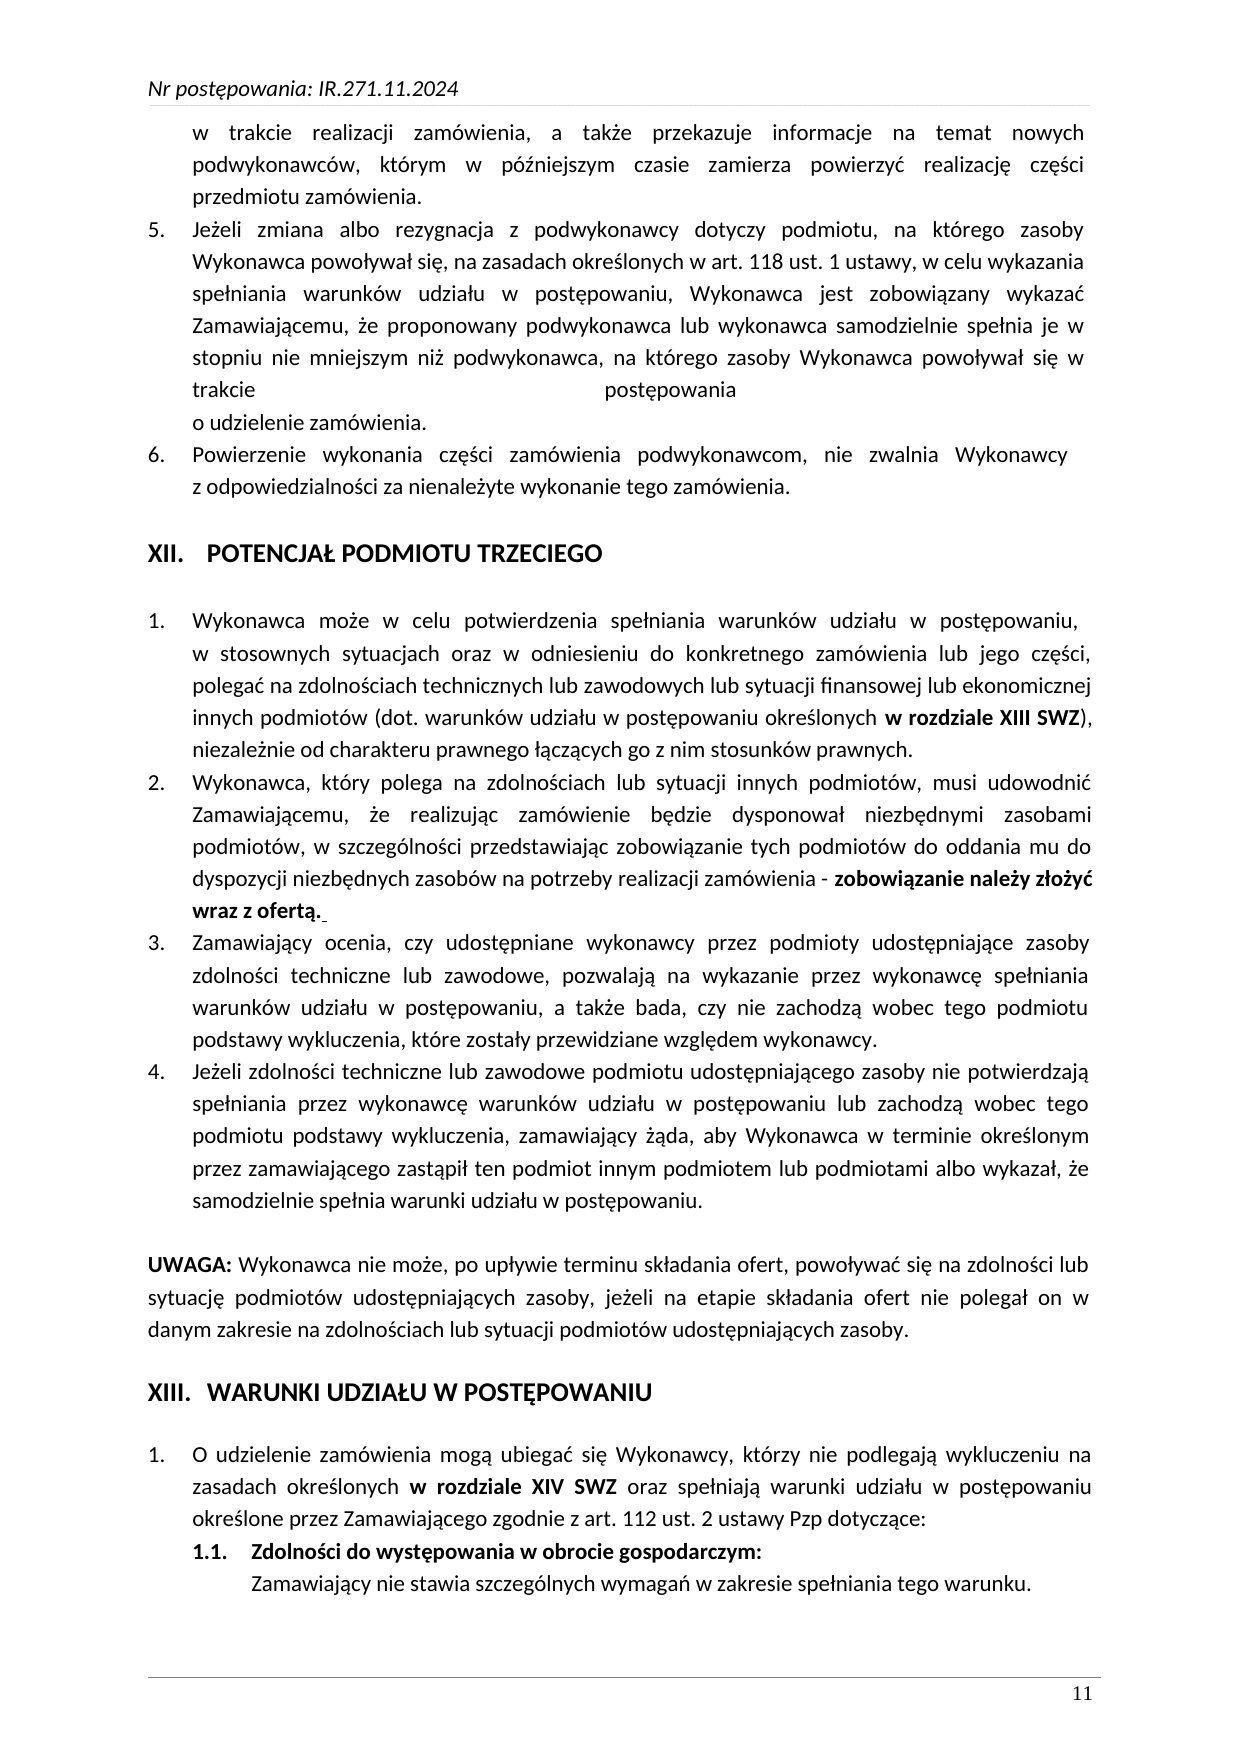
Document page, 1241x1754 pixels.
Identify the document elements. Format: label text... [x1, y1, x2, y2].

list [251, 1569, 1093, 1597]
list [148, 118, 1086, 211]
text UWAGA: Wykonawca nie może, po upływie terminu składania ofert, powoływać się na zdolności lub sytuację podmiotów udostępniających zasoby, jeżeli na etapie składania ofert nie polegał on w danym zakresie na zdolnościach lub sytuacji podmiotów udostępniających zasoby. [148, 1250, 1091, 1343]
subtitle WARUNKI UDZIAŁU W POSTĘPOWANIU [148, 1375, 1093, 1408]
list Wykonawca, który polega na zdolnościach lub sytuacji innych podmiotów, musi udowodnić Zamawiającemu, że realizując zamówienie będzie dysponował niezbędnymi zasobami podmiotów, w szczególności przedstawiając zobowiązanie tych podmiotów do oddania mu do dyspozycji niezbędnych zasobów na potrzeby realizacji zamówienia - zobowiązanie należy złożyć wraz z ofertą. [148, 768, 1093, 924]
list Zamawiający ocenia, czy udostępniane wykonawcy przez podmioty udostępniające zasoby zdolności techniczne lub zawodowe, pozwalają na wykazanie przez wykonawcę spełniania warunków udziału w postępowaniu, a także bada, czy nie zachodzą wobec tego podmiotu podstawy wykluczenia, które zostały przewidziane względem wykonawcy. [148, 928, 1091, 1053]
list Zdolności do występowania w obrocie gospodarczym: [192, 1537, 1093, 1565]
list Wykonawca może w celu potwierdzenia spełniania warunków udziału w postępowaniu, w stosownych sytuacjach oraz w odniesieniu do konkretnego zamówienia lub jego części, polegać na zdolnościach technicznych lub zawodowych lub sytuacji finansowej lub ekonomicznej innych podmiotów (dot. warunków udziału w postępowaniu określonych w rozdziale XIII SWZ), niezależnie od charakteru prawnego łączących go z nim stosunków prawnych. [148, 607, 1093, 763]
subtitle POTENCJAŁ PODMIOTU TRZECIEGO [148, 537, 1093, 569]
list Jeżeli zmiana albo rezygnacja z podwykonawcy dotyczy podmiotu, na którego zasoby Wykonawca powoływał się, na zasadach określonych w art. 118 ust. 1 ustawy, w celu wykazania spełniania warunków udziału w postępowaniu, Wykonawca jest zobowiązany wykazać Zamawiającemu, że proponowany podwykonawca lub wykonawca samodzielnie spełnia je w stopniu nie mniejszym niż podwykonawca, na którego zasoby Wykonawca powoływał się w trakcie postępowania o udzielenie zamówienia. [148, 215, 1086, 436]
list Jeżeli zdolności techniczne lub zawodowe podmiotu udostępniającego zasoby nie potwierdzają spełniania przez wykonawcę warunków udziału w postępowaniu lub zachodzą wobec tego podmiotu podstawy wykluczenia, zamawiający żąda, aby Wykonawca w terminie określonym przez zamawiającego zastąpił ten podmiot innym podmiotem lub podmiotami albo wykazał, że samodzielnie spełnia warunki udziału w postępowaniu. [148, 1057, 1091, 1214]
list Powierzenie wykonania części zamówienia podwykonawcom, nie zwalnia Wykonawcy z odpowiedzialności za nienależyte wykonanie tego zamówienia. [148, 440, 1086, 500]
list O udzielenie zamówienia mogą ubiegać się Wykonawcy, którzy nie podlegają wykluczeniu na zasadach określonych w rozdziale XIV SWZ oraz spełniają warunki udziału w postępowaniu określone przez Zamawiającego zgodnie z art. 112 ust. 2 ustawy Pzp dotyczące: [148, 1440, 1093, 1533]
